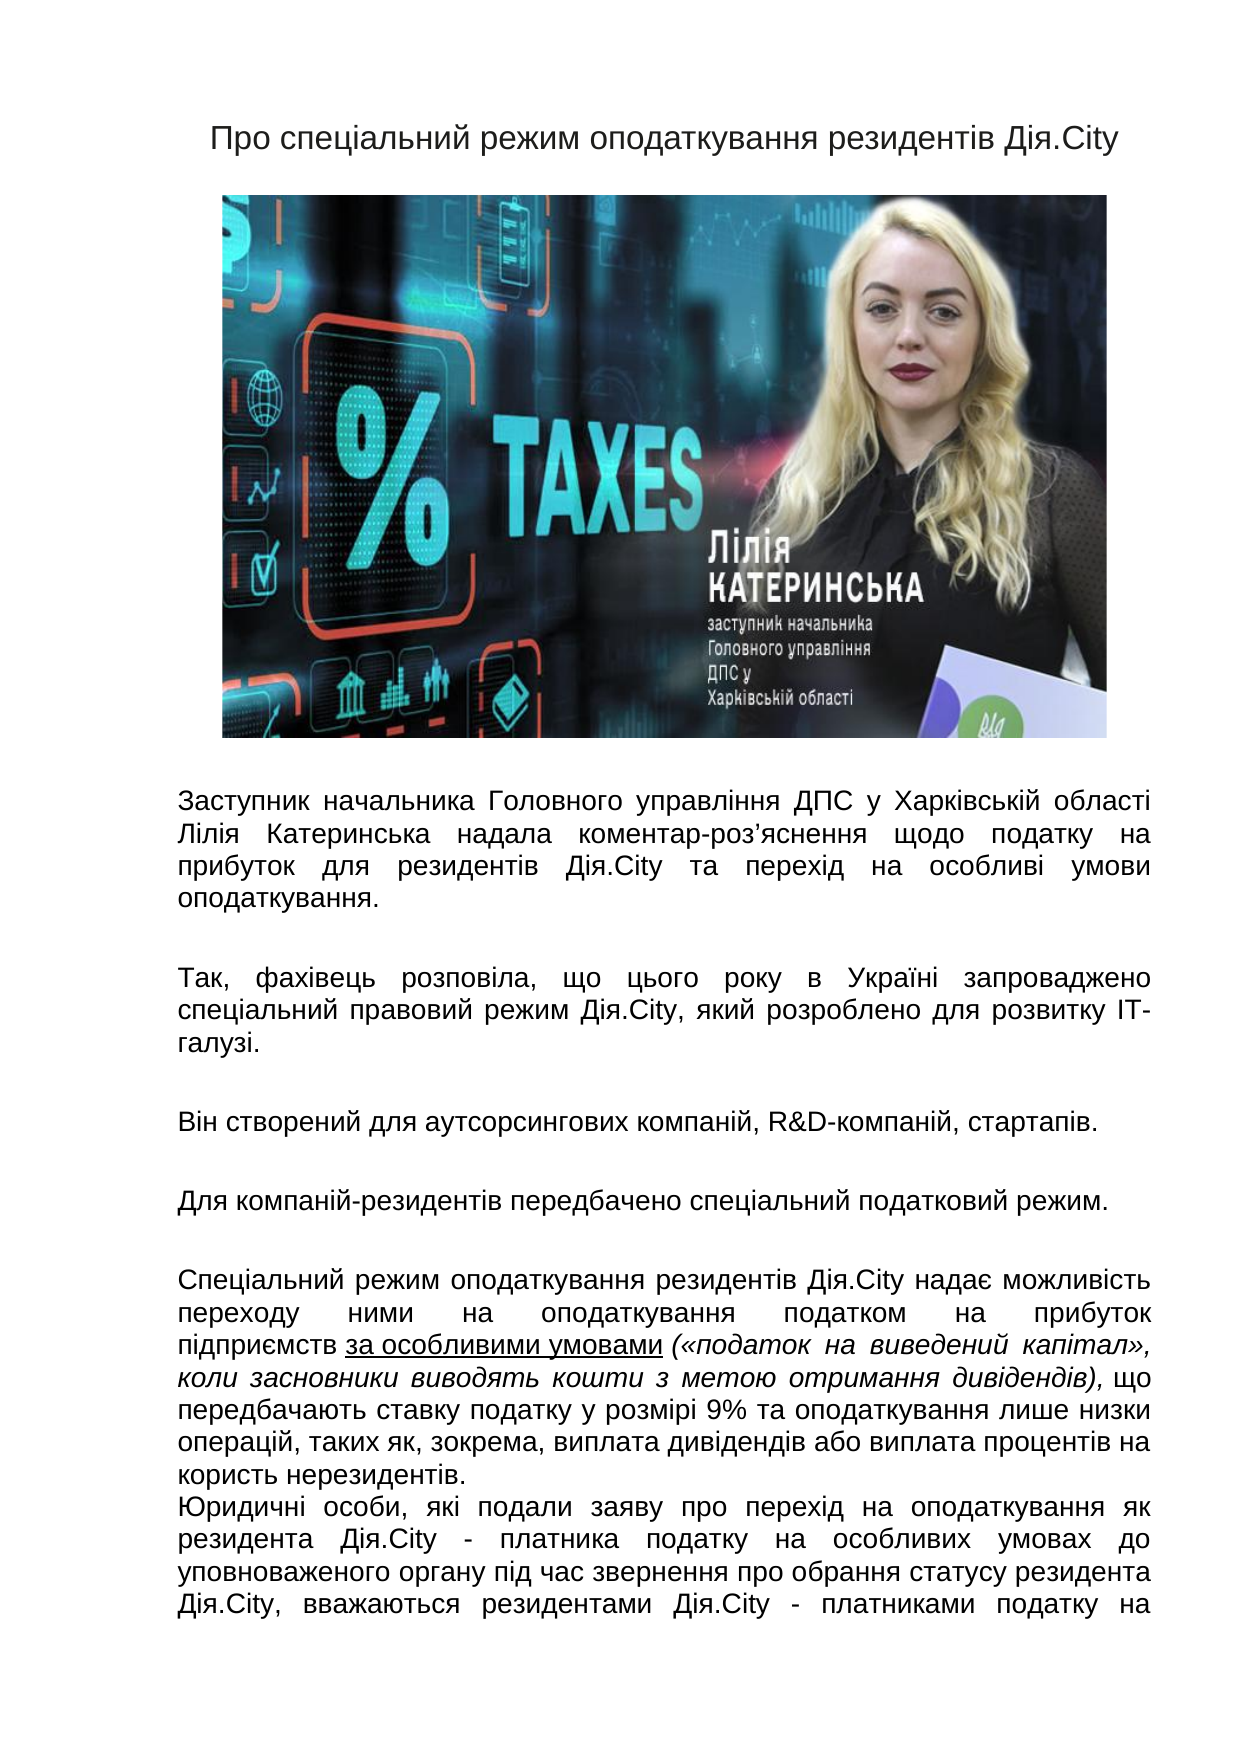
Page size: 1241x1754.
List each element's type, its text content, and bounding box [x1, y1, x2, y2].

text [177, 1490, 1152, 1620]
text Заступник начальника Головного управління ДПС у Харківській області Лілія Катеринська надала коментар-роз’яснення щодо податку на прибуток для резидентів Дія.City та перехід на особливі умови оподаткування. [177, 784, 1152, 914]
text Спеціальний режим оподаткування резидентів Дія.City надає можливість переходу ними на оподаткування податком на прибуток підприємств за особливими умовами («податок на виведений капітал», коли засновники виводять кошти з метою отримання дивідендів), що передбачають ставку податку у розмірі 9% та оподаткування лише низки операцій, таких як, зокрема, виплата дивідендів або виплата процентів на користь нерезидентів. [177, 1263, 1152, 1490]
text Він створений для аутсорсингових компаній, R&D-компаній, стартапів. [177, 1105, 1152, 1137]
text Про спеціальний режим оподаткування резидентів Дія.City [177, 118, 1152, 157]
picture [222, 195, 1107, 738]
text Для компаній-резидентів передбачено спеціальний податковий режим. [177, 1184, 1152, 1216]
text Так, фахівець розповіла, що цього року в Україні запроваджено спеціальний правовий режим Дія.City, який розроблено для розвитку IT-галузі. [177, 961, 1152, 1058]
